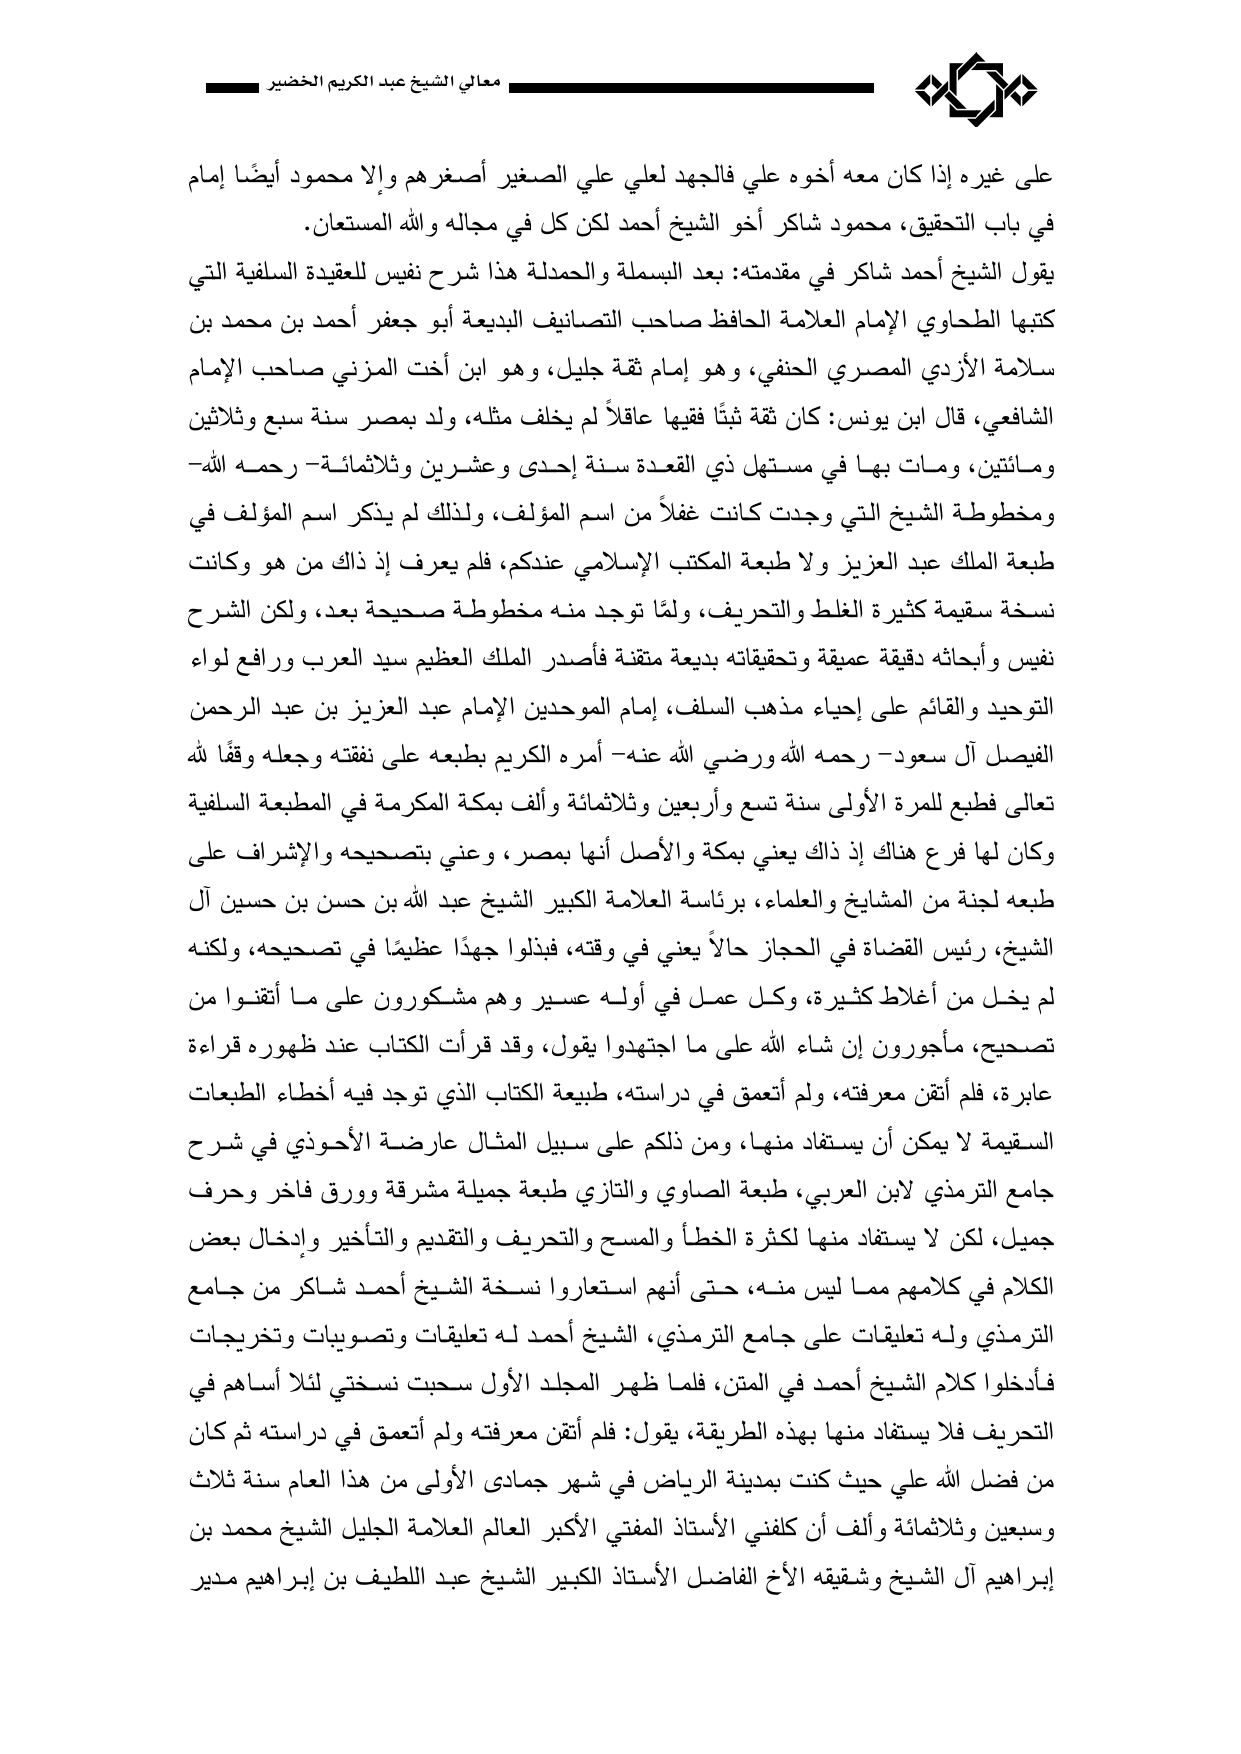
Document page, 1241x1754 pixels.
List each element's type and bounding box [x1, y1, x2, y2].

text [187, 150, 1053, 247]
text [187, 247, 1053, 1600]
